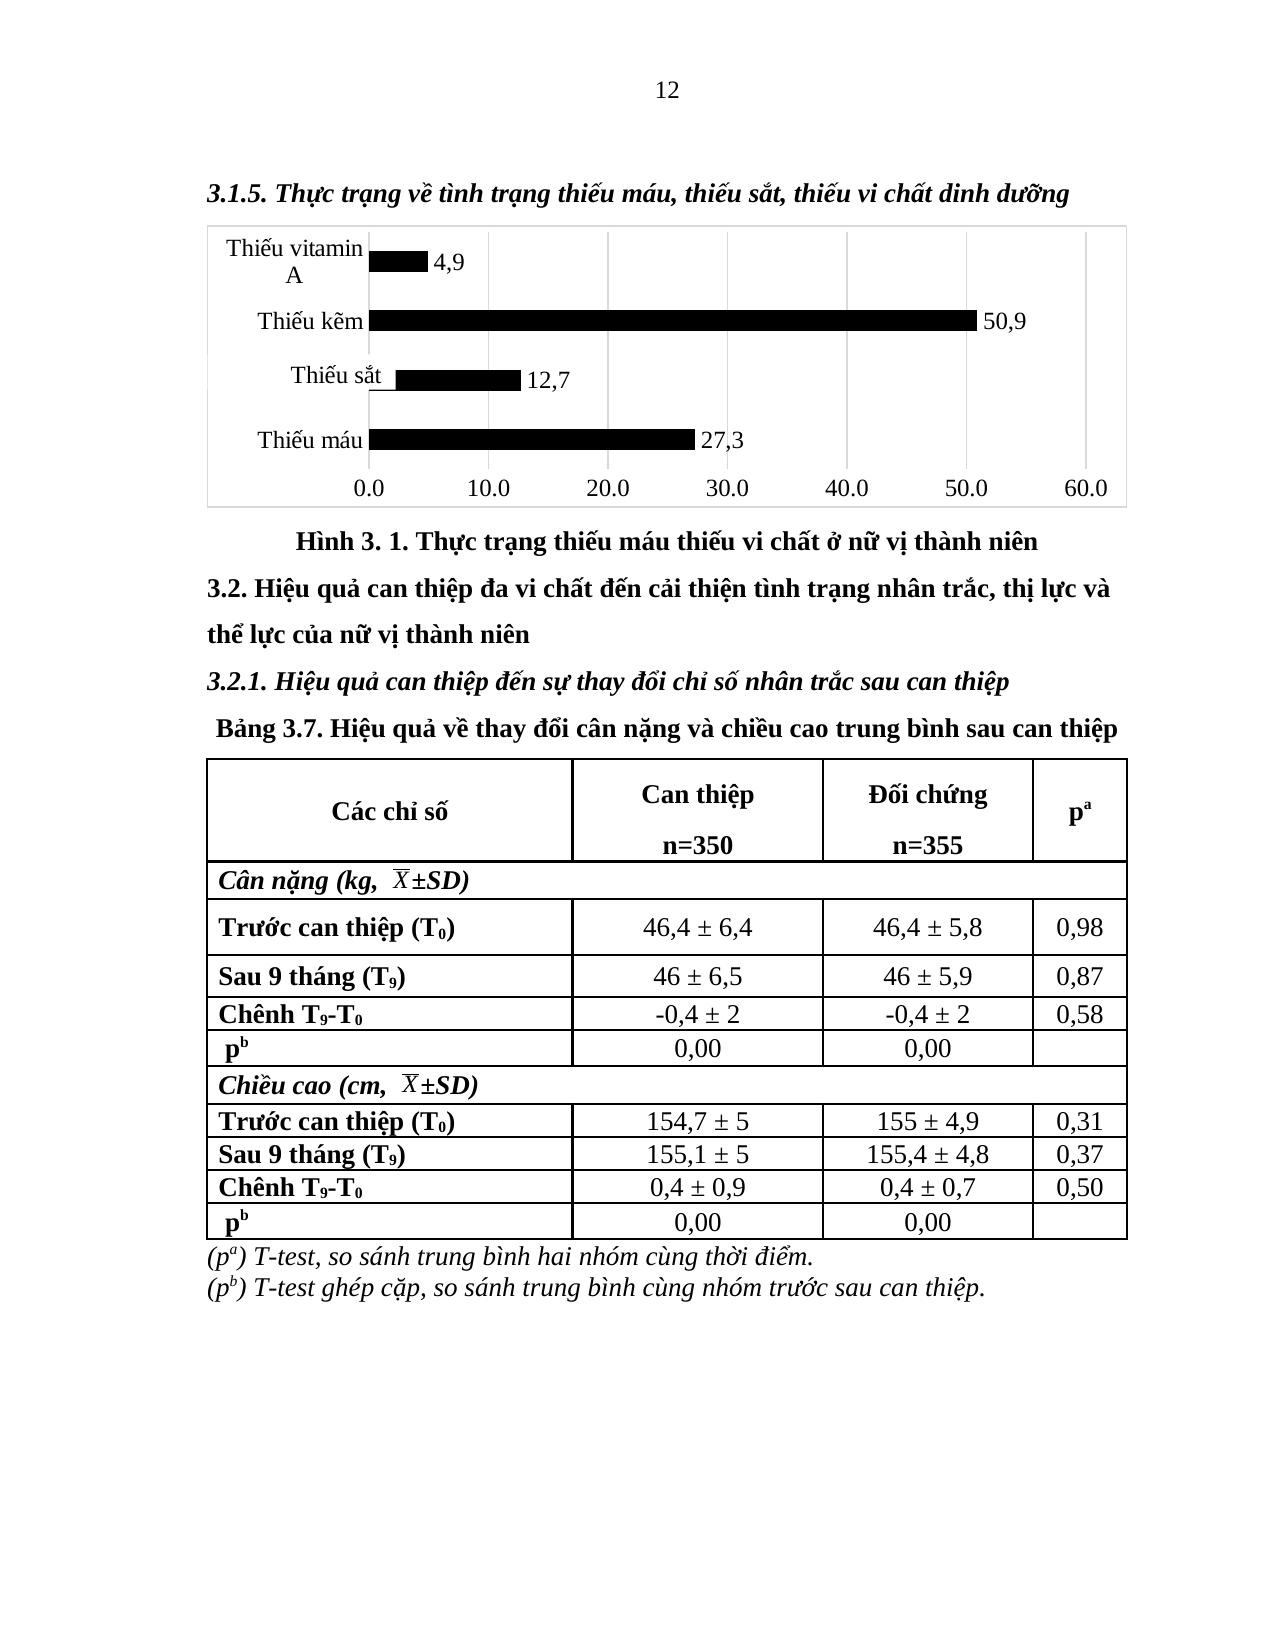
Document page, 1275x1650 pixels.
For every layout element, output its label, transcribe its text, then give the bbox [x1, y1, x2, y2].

table_cell 46,4 ± 6,4 [574, 900, 822, 954]
table_cell Chênh T9-T0 [208, 1171, 571, 1202]
text (pb) T-test ghép cặp, so sánh trung bình cùng nhóm trước sau can thiệp. [207, 1271, 1127, 1302]
table_cell 155,1 ± 5 [574, 1138, 822, 1169]
table_cell 0,98 [1034, 900, 1126, 954]
table_cell pb [208, 1204, 571, 1238]
table_cell 46 ± 6,5 [574, 956, 822, 996]
table_cell 0,00 [574, 1204, 822, 1238]
table_cell -0,4 ± 2 [824, 998, 1032, 1029]
table_cell Cân nặng (kg, ±SD) [208, 863, 1126, 898]
text Hình 3. 1. Thực trạng thiếu máu thiếu vi chất ở nữ vị thành niên [207, 525, 1127, 556]
table_cell 0,58 [1034, 998, 1126, 1029]
table_cell [1034, 1031, 1126, 1065]
table_cell 0,50 [1034, 1171, 1126, 1202]
table_cell Trước can thiệp (T0) [208, 900, 571, 954]
table_cell Trước can thiệp (T0) [208, 1105, 571, 1136]
subtitle 3.2. Hiệu quả can thiệp đa vi chất đến cải thiện tình trạng nhân trắc, thị lực và thể lực của nữ vị thành niên [207, 572, 1127, 649]
table_cell 154,7 ± 5 [574, 1105, 822, 1136]
table_header pa [1034, 760, 1126, 860]
table_cell 0,31 [1034, 1105, 1126, 1136]
table_cell 0,00 [824, 1204, 1032, 1238]
table_cell 0,00 [574, 1031, 822, 1065]
table_header Đối chứng [824, 760, 1032, 827]
table_header Các chỉ số [208, 760, 571, 860]
table_cell -0,4 ± 2 [574, 998, 822, 1029]
table_cell 155,4 ± 4,8 [824, 1138, 1032, 1169]
table_cell 0,4 ± 0,7 [824, 1171, 1032, 1202]
table_cell n=350 [574, 827, 822, 860]
table_cell Chiều cao (cm, ±SD) [208, 1067, 1126, 1102]
subtitle 3.2.1. Hiệu quả can thiệp đến sự thay đổi chỉ số nhân trắc sau can thiệp [207, 665, 1127, 696]
table_cell Chênh T9-T0 [208, 998, 571, 1029]
table_cell 0,87 [1034, 956, 1126, 996]
table_cell 0,37 [1034, 1138, 1126, 1169]
table_cell 46,4 ± 5,8 [824, 900, 1032, 954]
text (pa) T-test, so sánh trung bình hai nhóm cùng thời điểm. [207, 1240, 1127, 1271]
table_cell [1034, 1204, 1126, 1238]
table_cell pb [208, 1031, 571, 1065]
table_cell 155 ± 4,9 [824, 1105, 1032, 1136]
table_cell Sau 9 tháng (T9) [208, 956, 571, 996]
table_header Can thiệp [574, 760, 822, 827]
text Bảng 3.7. Hiệu quả về thay đổi cân nặng và chiều cao trung bình sau can thiệp [207, 712, 1127, 743]
table_cell n=355 [824, 827, 1032, 860]
table_cell 46 ± 5,9 [824, 956, 1032, 996]
table_cell 0,00 [824, 1031, 1032, 1065]
table_cell Sau 9 tháng (T9) [208, 1138, 571, 1169]
subtitle 3.1.5. Thực trạng về tình trạng thiếu máu, thiếu sắt, thiếu vi chất dinh dưỡng [207, 177, 1127, 225]
table_cell 0,4 ± 0,9 [574, 1171, 822, 1202]
